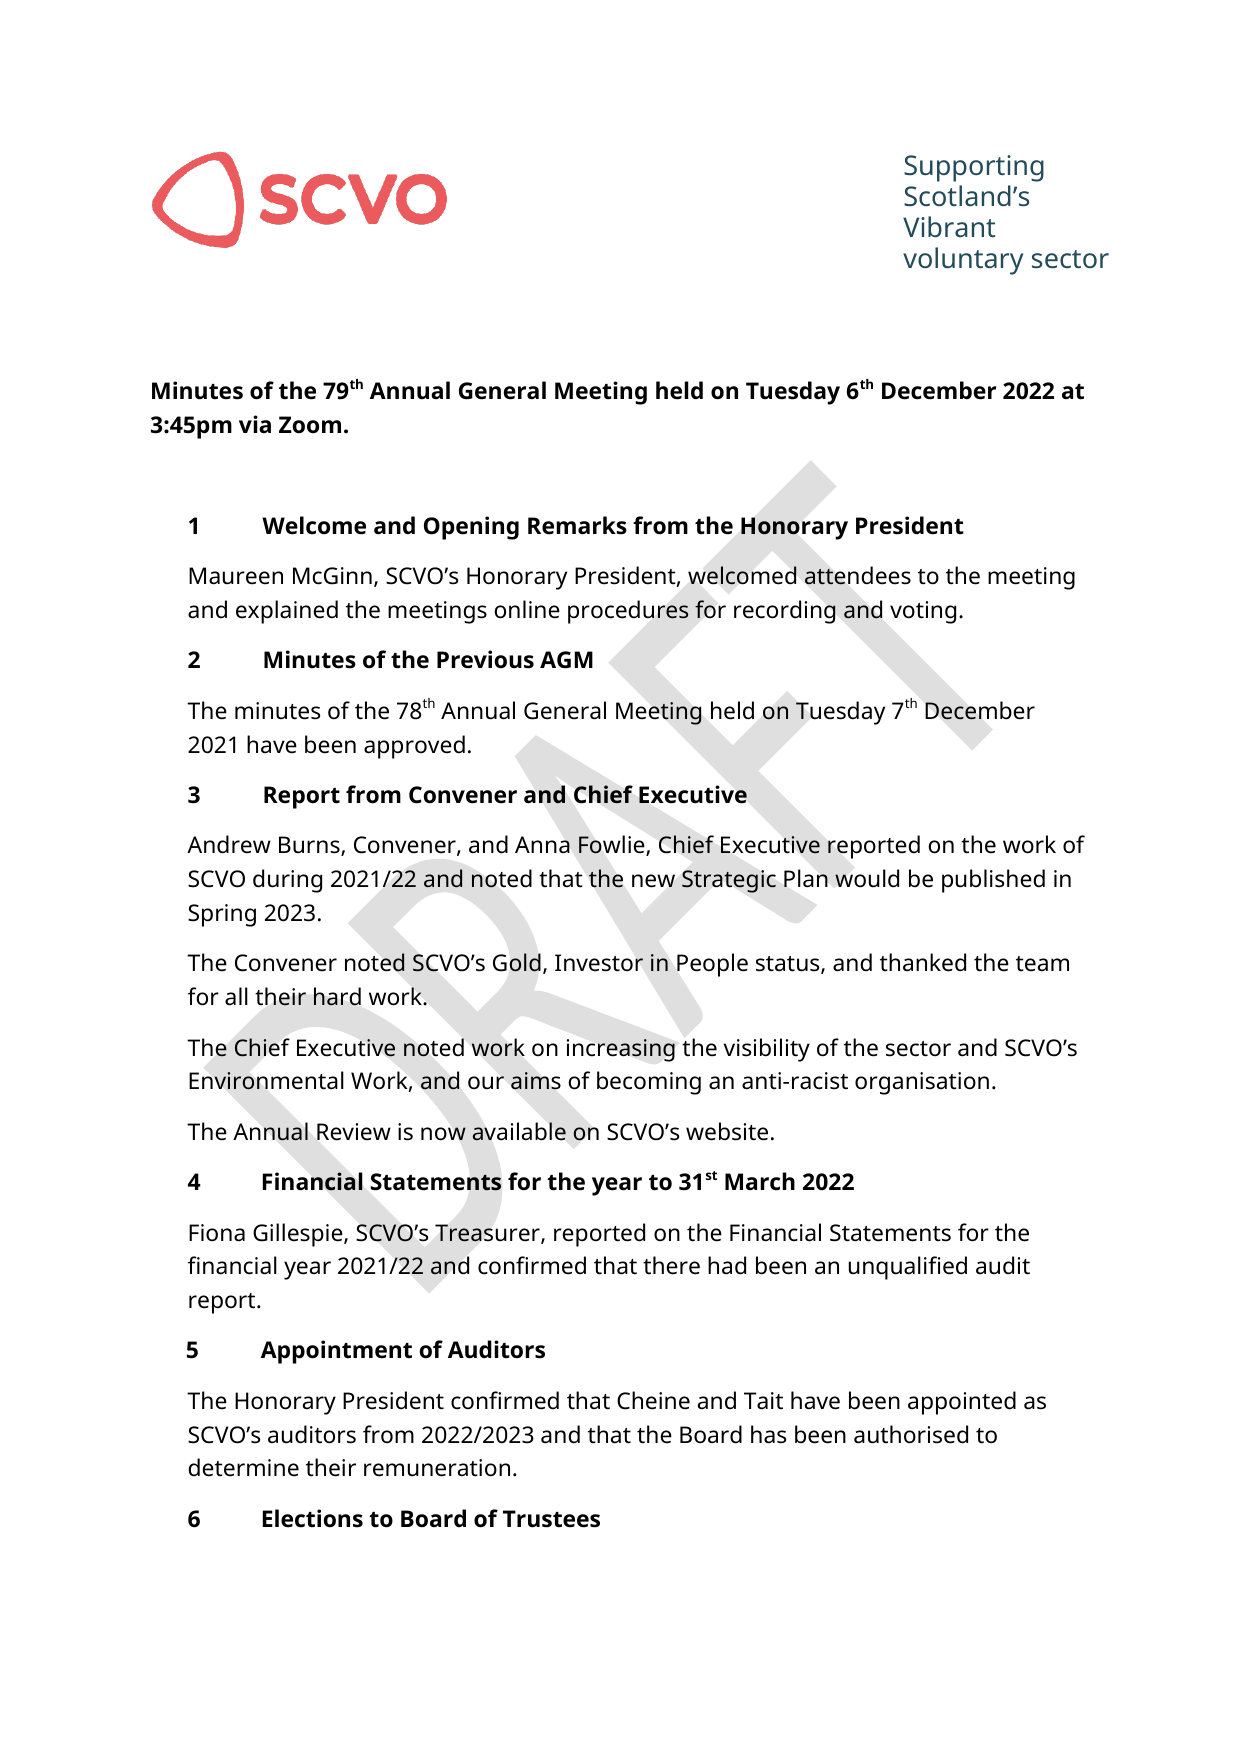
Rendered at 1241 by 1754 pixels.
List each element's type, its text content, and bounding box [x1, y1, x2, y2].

text Vibrant voluntary sector [903, 212, 1120, 275]
text The minutes of the 78th Annual General Meeting held on Tuesday 7th December 2021 have been approved. [187, 695, 1090, 760]
text Supporting Scotland’s [903, 150, 1120, 212]
text The Chief Executive noted work on increasing the visibility of the sector and SCVO’s Environmental Work, and our aims of becoming an anti-racist organisation. [187, 1032, 1090, 1097]
text Andrew Burns, Convener, and Anna Fowlie, Chief Executive reported on the work of SCVO during 2021/22 and noted that the new Strategic Plan would be published in Spring 2023. [187, 829, 1090, 928]
text 5 Appointment of Auditors [150, 1334, 1090, 1366]
text The Honorary President confirmed that Cheine and Tait have been appointed as SCVO’s auditors from 2022/2023 and that the Board has been authorised to determine their remuneration. [187, 1385, 1090, 1484]
list Welcome and Opening Remarks from the Honorary President [187, 510, 1090, 541]
text 6 Elections to Board of Trustees [187, 1503, 1090, 1534]
text 4 Financial Statements for the year to 31st March 2022 [187, 1166, 1090, 1197]
text The Convener noted SCVO’s Gold, Investor in People status, and thanked the team for all their hard work. [187, 947, 1090, 1012]
text Fiona Gillespie, SCVO’s Treasurer, reported on the Financial Statements for the financial year 2021/22 and confirmed that there had been an unqualified audit report. [187, 1217, 1090, 1315]
list Report from Convener and Chief Executive [187, 779, 1090, 810]
text Maureen McGinn, SCVO’s Honorary President, welcomed attendees to the meeting and explained the meetings online procedures for recording and voting. [187, 560, 1090, 625]
text Minutes of the 79th Annual General Meeting held on Tuesday 6th December 2022 at 3:45pm via Zoom. [150, 375, 1090, 440]
picture [150, 151, 448, 249]
list Minutes of the Previous AGM [187, 644, 1090, 676]
text The Annual Review is now available on SCVO’s website. [187, 1116, 1090, 1147]
